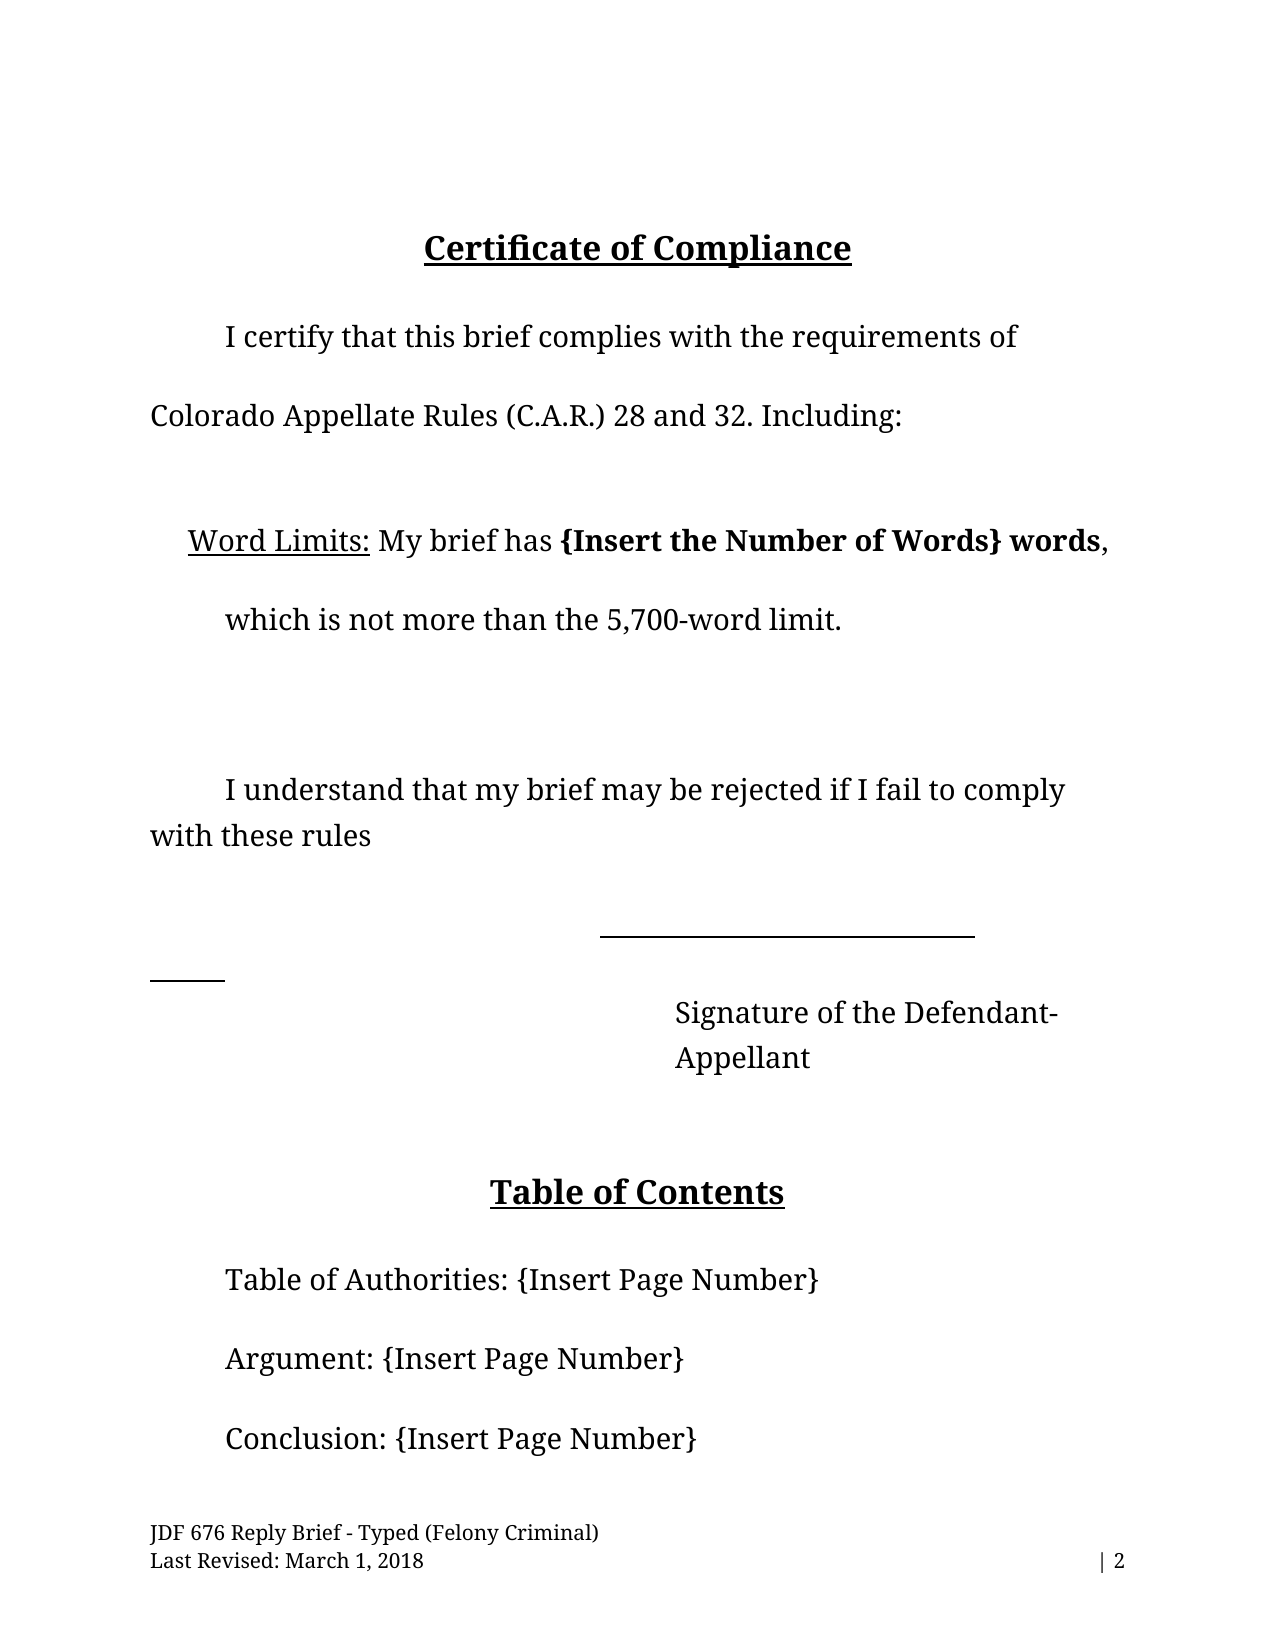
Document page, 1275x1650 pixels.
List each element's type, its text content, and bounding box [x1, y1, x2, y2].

text I understand that my brief may be rejected if I fail to comply with these rules [150, 769, 1125, 855]
text Table of Contents [150, 1168, 1125, 1214]
text Conclusion: {Insert Page Number} [225, 1418, 1125, 1458]
text Table of Authorities: {Insert Page Number} [225, 1259, 1125, 1299]
text Signature of the Defendant-Appellant [675, 992, 1125, 1077]
text Certificate of Compliance [150, 225, 1125, 270]
text Word Limits: My brief has {Insert the Number of Words} words, which is not more than the 5,700-word limit. [187, 520, 1125, 639]
text Argument: {Insert Page Number} [225, 1339, 1125, 1378]
text I certify that this brief complies with the requirements of Colorado Appellate Rules (C.A.R.) 28 and 32. Including: [150, 316, 1125, 435]
